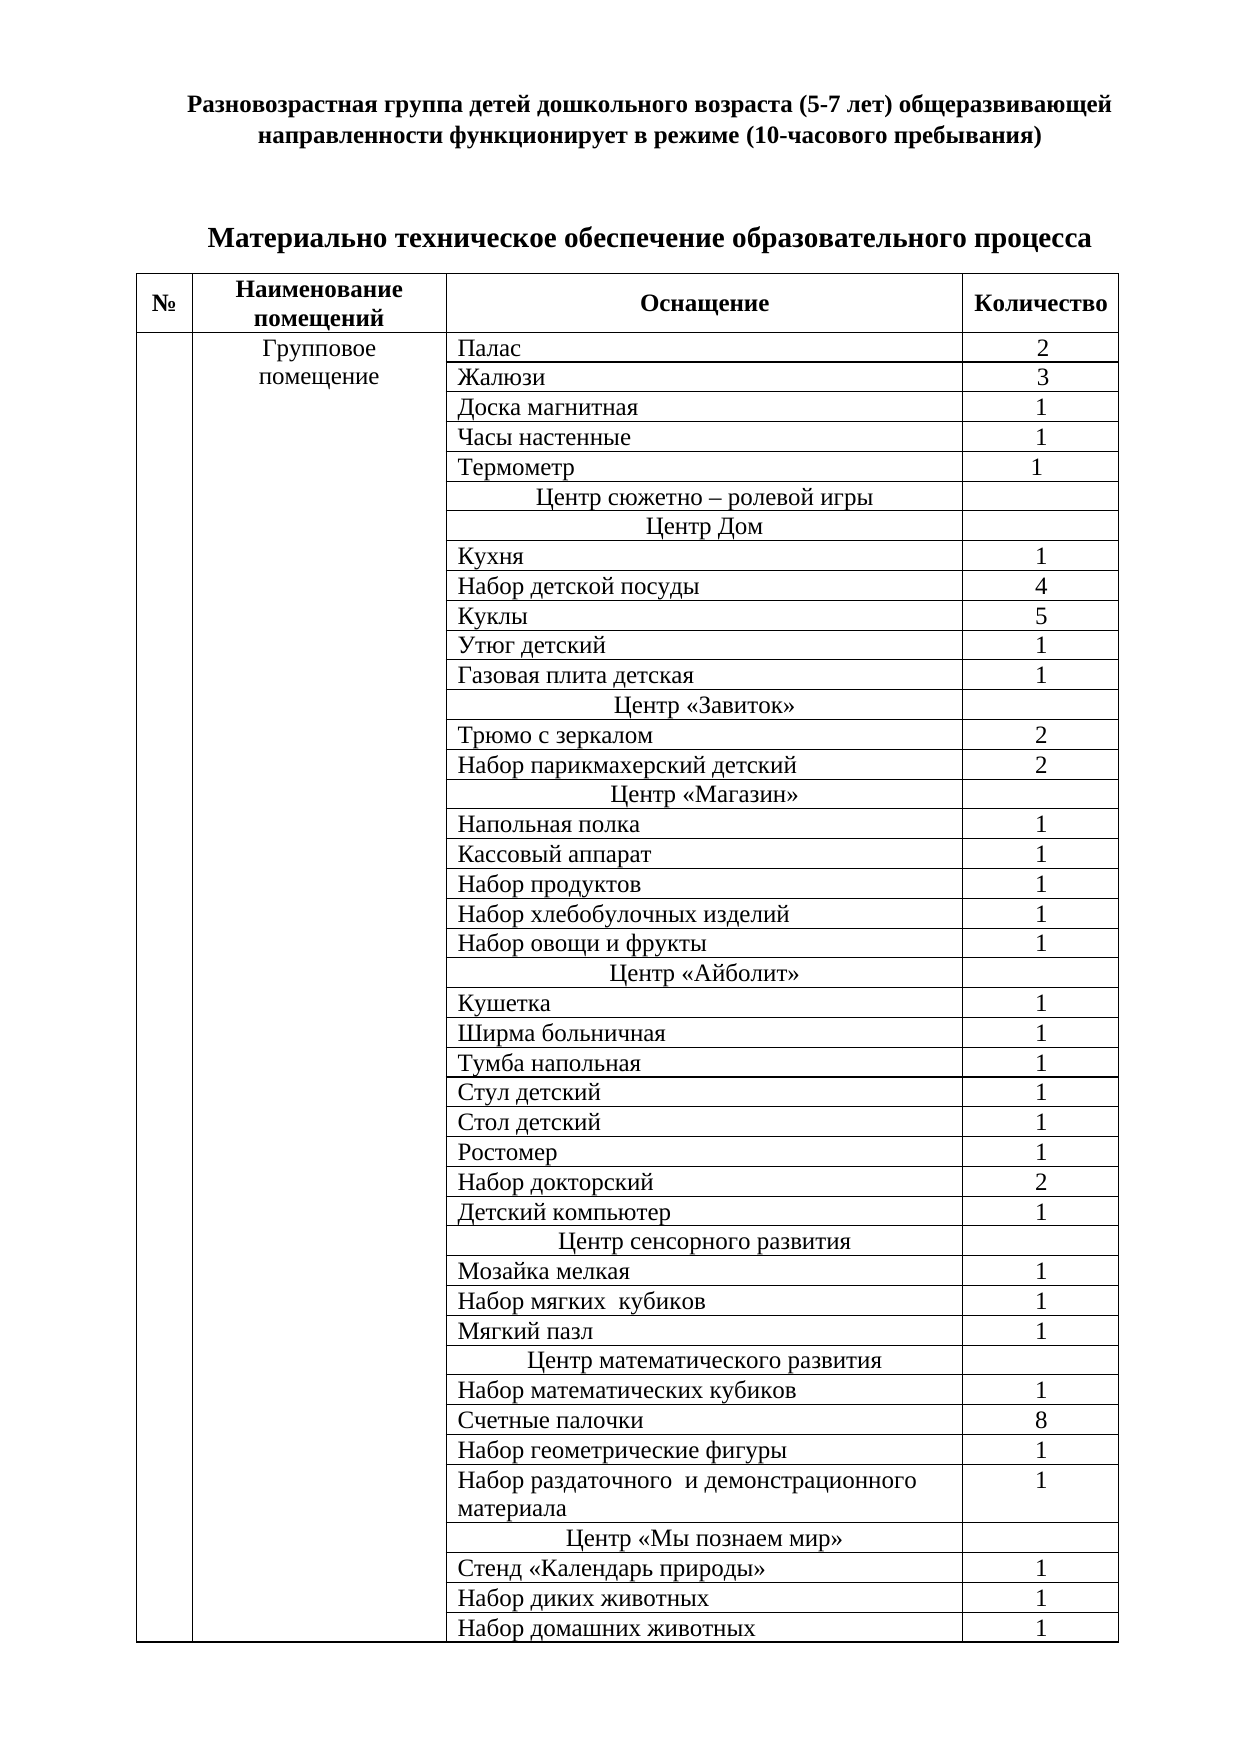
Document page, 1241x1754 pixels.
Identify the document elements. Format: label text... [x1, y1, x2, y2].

table_cell Газовая плита детская [447, 660, 962, 689]
table_cell [963, 511, 1118, 540]
table_cell Набор продуктов [447, 869, 962, 898]
table_cell Кушетка [447, 988, 962, 1017]
table_cell 1 [963, 422, 1118, 451]
table_cell [963, 1523, 1118, 1552]
table_cell 1 [963, 1107, 1118, 1136]
table_cell 2 [963, 1167, 1118, 1196]
table_cell Набор докторский [447, 1167, 962, 1196]
table_cell 1 [963, 1286, 1118, 1315]
table_cell Набор раздаточного и демонстрационного материала [447, 1465, 962, 1522]
table_cell 2 [963, 333, 1118, 361]
table_cell Ширма больничная [447, 1018, 962, 1047]
table_cell Центр «Мы познаем мир» [447, 1523, 962, 1552]
table_cell [963, 958, 1118, 987]
table_cell 5 [963, 601, 1118, 629]
table_cell Центр сюжетно – ролевой игры [447, 482, 962, 510]
table_cell 1 [963, 1316, 1118, 1344]
table_header № [137, 274, 192, 332]
table_cell 1 [963, 541, 1118, 570]
table_cell 1 [963, 1465, 1118, 1522]
text Разновозрастная группа детей дошкольного возраста (5-7 лет) общеразвивающей направленности функционирует в режиме (10-часового пребывания) [148, 89, 1152, 148]
table_cell Центр математического развития [447, 1346, 962, 1374]
table_cell Набор овощи и фрукты [447, 929, 962, 957]
table_cell Ростомер [447, 1137, 962, 1166]
table_cell 1 [963, 1197, 1118, 1225]
table_cell Стенд «Календарь природы» [447, 1553, 962, 1582]
table_cell 1 [963, 899, 1118, 927]
table_cell 1 [963, 1553, 1118, 1582]
table_cell 1 [963, 1137, 1118, 1166]
table_cell 8 [963, 1405, 1118, 1434]
table_cell Набор детской посуды [447, 571, 962, 600]
table_cell Напольная полка [447, 809, 962, 838]
table_cell 1 [963, 1078, 1118, 1106]
table_cell Мозайка мелкая [447, 1256, 962, 1285]
text Материально техническое обеспечение образовательного процесса [148, 220, 1152, 254]
table_cell 1 [963, 1375, 1118, 1404]
table_cell 2 [963, 750, 1118, 778]
table_cell [963, 1226, 1118, 1255]
table_cell [137, 333, 192, 1641]
table_cell Центр «Магазин» [447, 780, 962, 808]
table_cell Набор домашних животных [447, 1613, 962, 1641]
table_cell Термометр [447, 452, 962, 481]
table_cell Центр сенсорного развития [447, 1226, 962, 1255]
table_cell Набор геометрические фигуры [447, 1435, 962, 1464]
table_cell Набор математических кубиков [447, 1375, 962, 1404]
table_cell 2 [963, 720, 1118, 749]
table_cell Групповое помещение [193, 333, 446, 1641]
table_cell Набор хлебобулочных изделий [447, 899, 962, 927]
table_cell Мягкий пазл [447, 1316, 962, 1344]
table_cell 1 [963, 929, 1118, 957]
table_cell Доска магнитная [447, 392, 962, 421]
table_cell [963, 690, 1118, 719]
table_cell 1 [963, 631, 1118, 659]
table_cell Кассовый аппарат [447, 839, 962, 868]
table_cell [963, 780, 1118, 808]
table_cell 1 [963, 1435, 1118, 1464]
table_cell 1 [963, 1018, 1118, 1047]
table_cell Жалюзи [447, 363, 962, 391]
table_cell Счетные палочки [447, 1405, 962, 1434]
table_cell 1 [963, 839, 1118, 868]
table_cell 1 [963, 809, 1118, 838]
table_cell Стул детский [447, 1078, 962, 1106]
table_cell Куклы [447, 601, 962, 629]
table_cell 1 [963, 869, 1118, 898]
table_cell 1 [963, 988, 1118, 1017]
table_cell Кухня [447, 541, 962, 570]
table_cell Палас [447, 333, 962, 361]
table_header Количество [963, 274, 1118, 332]
table_cell 3 [963, 363, 1118, 391]
table_cell Стол детский [447, 1107, 962, 1136]
table_cell 1 [963, 452, 1118, 481]
table_cell [963, 1346, 1118, 1374]
table_cell Часы настенные [447, 422, 962, 451]
table_cell Тумба напольная [447, 1048, 962, 1076]
table_cell Центр Дом [447, 511, 962, 540]
table_cell 1 [963, 660, 1118, 689]
table_cell 1 [963, 1256, 1118, 1285]
table_cell 1 [963, 1583, 1118, 1612]
table_cell Утюг детский [447, 631, 962, 659]
table_cell 1 [963, 1613, 1118, 1641]
table_cell 1 [963, 392, 1118, 421]
table_cell Набор парикмахерский детский [447, 750, 962, 778]
table_header Наименование помещений [193, 274, 446, 332]
table_cell 4 [963, 571, 1118, 600]
table_cell Центр «Завиток» [447, 690, 962, 719]
table_header Оснащение [447, 274, 962, 332]
table_cell Набор диких животных [447, 1583, 962, 1612]
table_cell Детский компьютер [447, 1197, 962, 1225]
table_cell 1 [963, 1048, 1118, 1076]
table_cell Центр «Айболит» [447, 958, 962, 987]
table_cell Трюмо с зеркалом [447, 720, 962, 749]
table_cell Набор мягких кубиков [447, 1286, 962, 1315]
table_cell [963, 482, 1118, 510]
